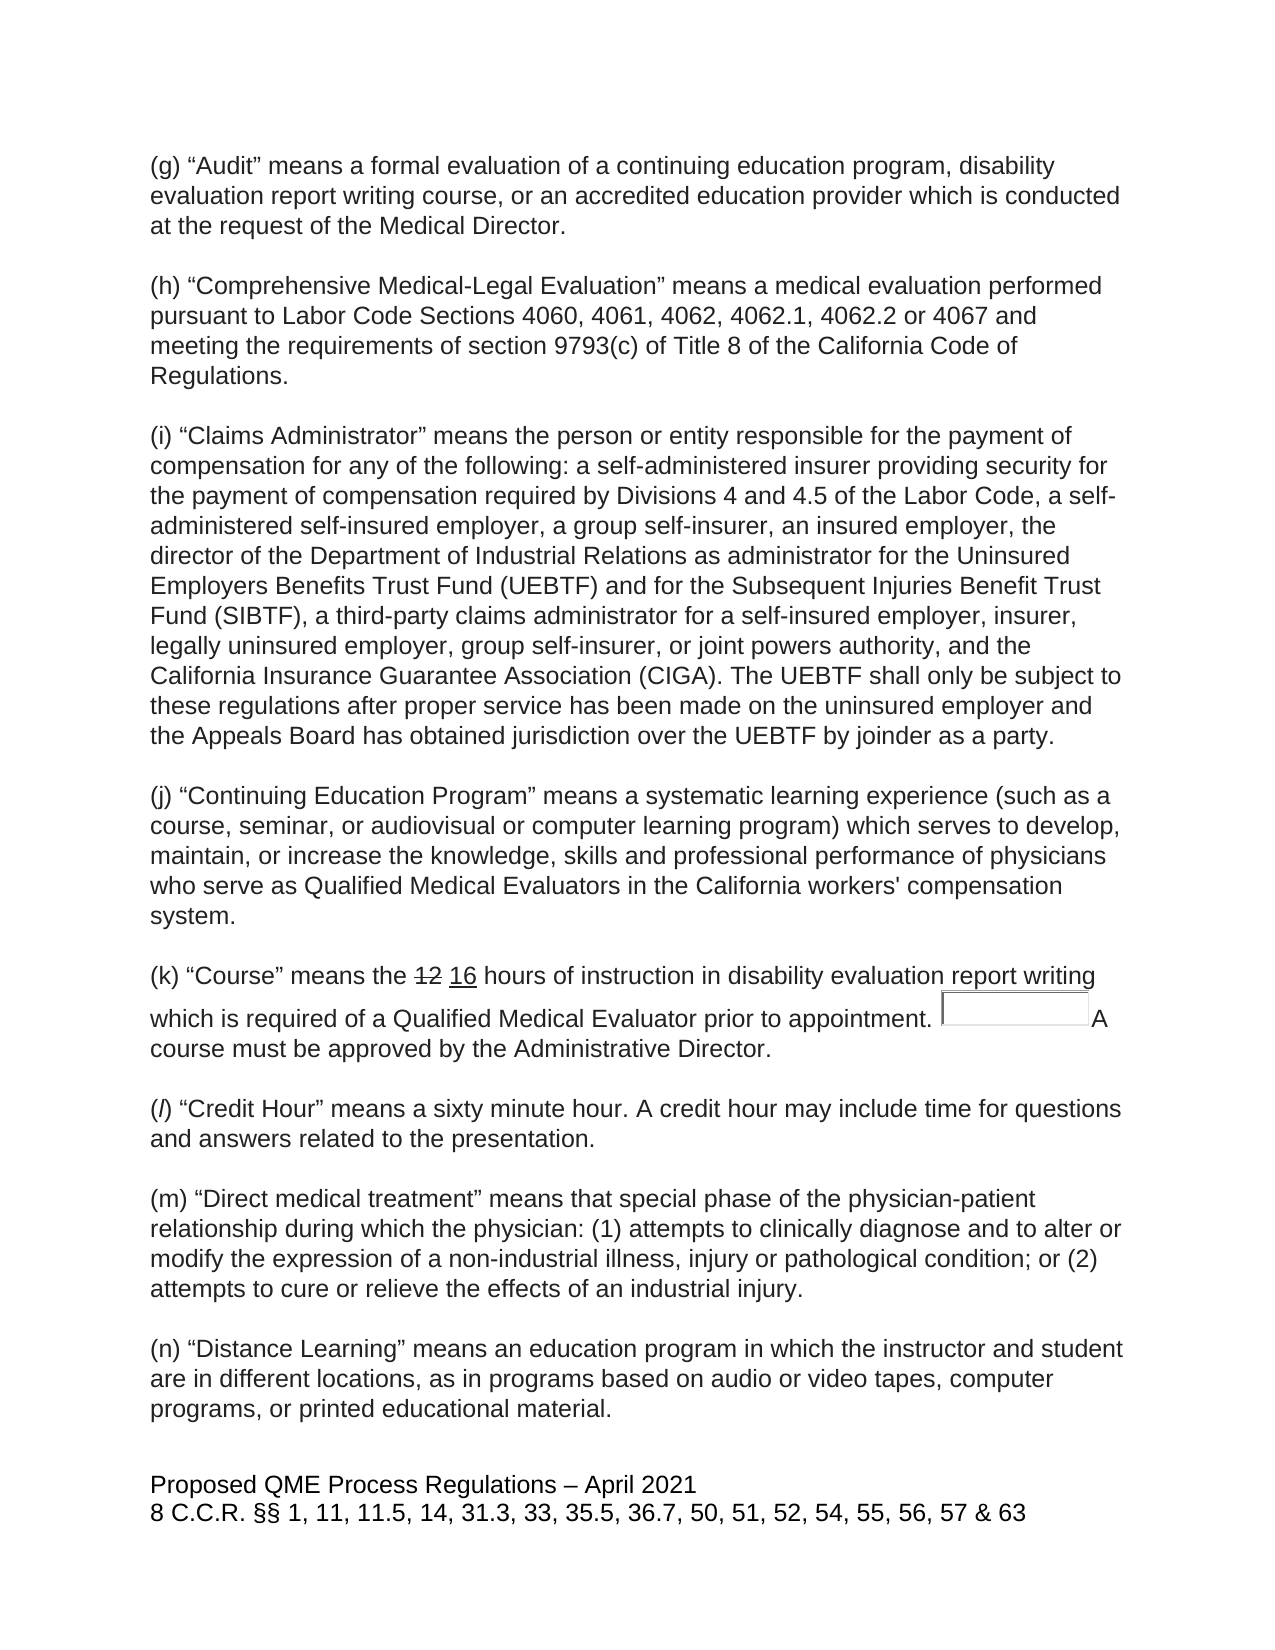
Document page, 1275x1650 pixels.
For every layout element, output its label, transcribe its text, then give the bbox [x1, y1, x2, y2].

text (i) “Claims Administrator” means the person or entity responsible for the payment of compensation for any of the following: a self-administered insurer providing security for the payment of compensation required by Divisions 4 and 4.5 of the Labor Code, a self-administered self-insured employer, a group self-insurer, an insured employer, the director of the Department of Industrial Relations as administrator for the Uninsured Employers Benefits Trust Fund (UEBTF) and for the Subsequent Injuries Benefit Trust Fund (SIBTF), a third-party claims administrator for a self-insured employer, insurer, legally uninsured employer, group self-insurer, or joint powers authority, and the California Insurance Guarantee Association (CIGA). The UEBTF shall only be subject to these regulations after proper service has been made on the uninsured employer and the Appeals Board has obtained jurisdiction over the UEBTF by joinder as a party. [150, 420, 1125, 750]
text (l) “Credit Hour” means a sixty minute hour. A credit hour may include time for questions and answers related to the presentation. [150, 1093, 1125, 1153]
text (g) “Audit” means a formal evaluation of a continuing education program, disability evaluation report writing course, or an accredited education provider which is conducted at the request of the Medical Director. [150, 150, 1125, 240]
text (h) “Comprehensive Medical-Legal Evaluation” means a medical evaluation performed pursuant to Labor Code Sections 4060, 4061, 4062, 4062.1, 4062.2 or 4067 and meeting the requirements of section 9793(c) of Title 8 of the California Code of Regulations. [150, 270, 1125, 390]
text (n) “Distance Learning” means an education program in which the instructor and student are in different locations, as in programs based on audio or video tapes, computer programs, or printed educational material. [150, 1333, 1125, 1423]
text (k) “Course” means the 12 16 hours of instruction in disability evaluation report writing which is required of a Qualified Medical Evaluator prior to appointment. A course must be approved by the Administrative Director. [150, 960, 1125, 1063]
text (m) “Direct medical treatment” means that special phase of the physician-patient relationship during which the physician: (1) attempts to clinically diagnose and to alter or modify the expression of a non-industrial illness, injury or pathological condition; or (2) attempts to cure or relieve the effects of an industrial injury. [150, 1183, 1125, 1303]
text (j) “Continuing Education Program” means a systematic learning experience (such as a course, seminar, or audiovisual or computer learning program) which serves to develop, maintain, or increase the knowledge, skills and professional performance of physicians who serve as Qualified Medical Evaluators in the California workers' compensation system. [150, 780, 1125, 930]
